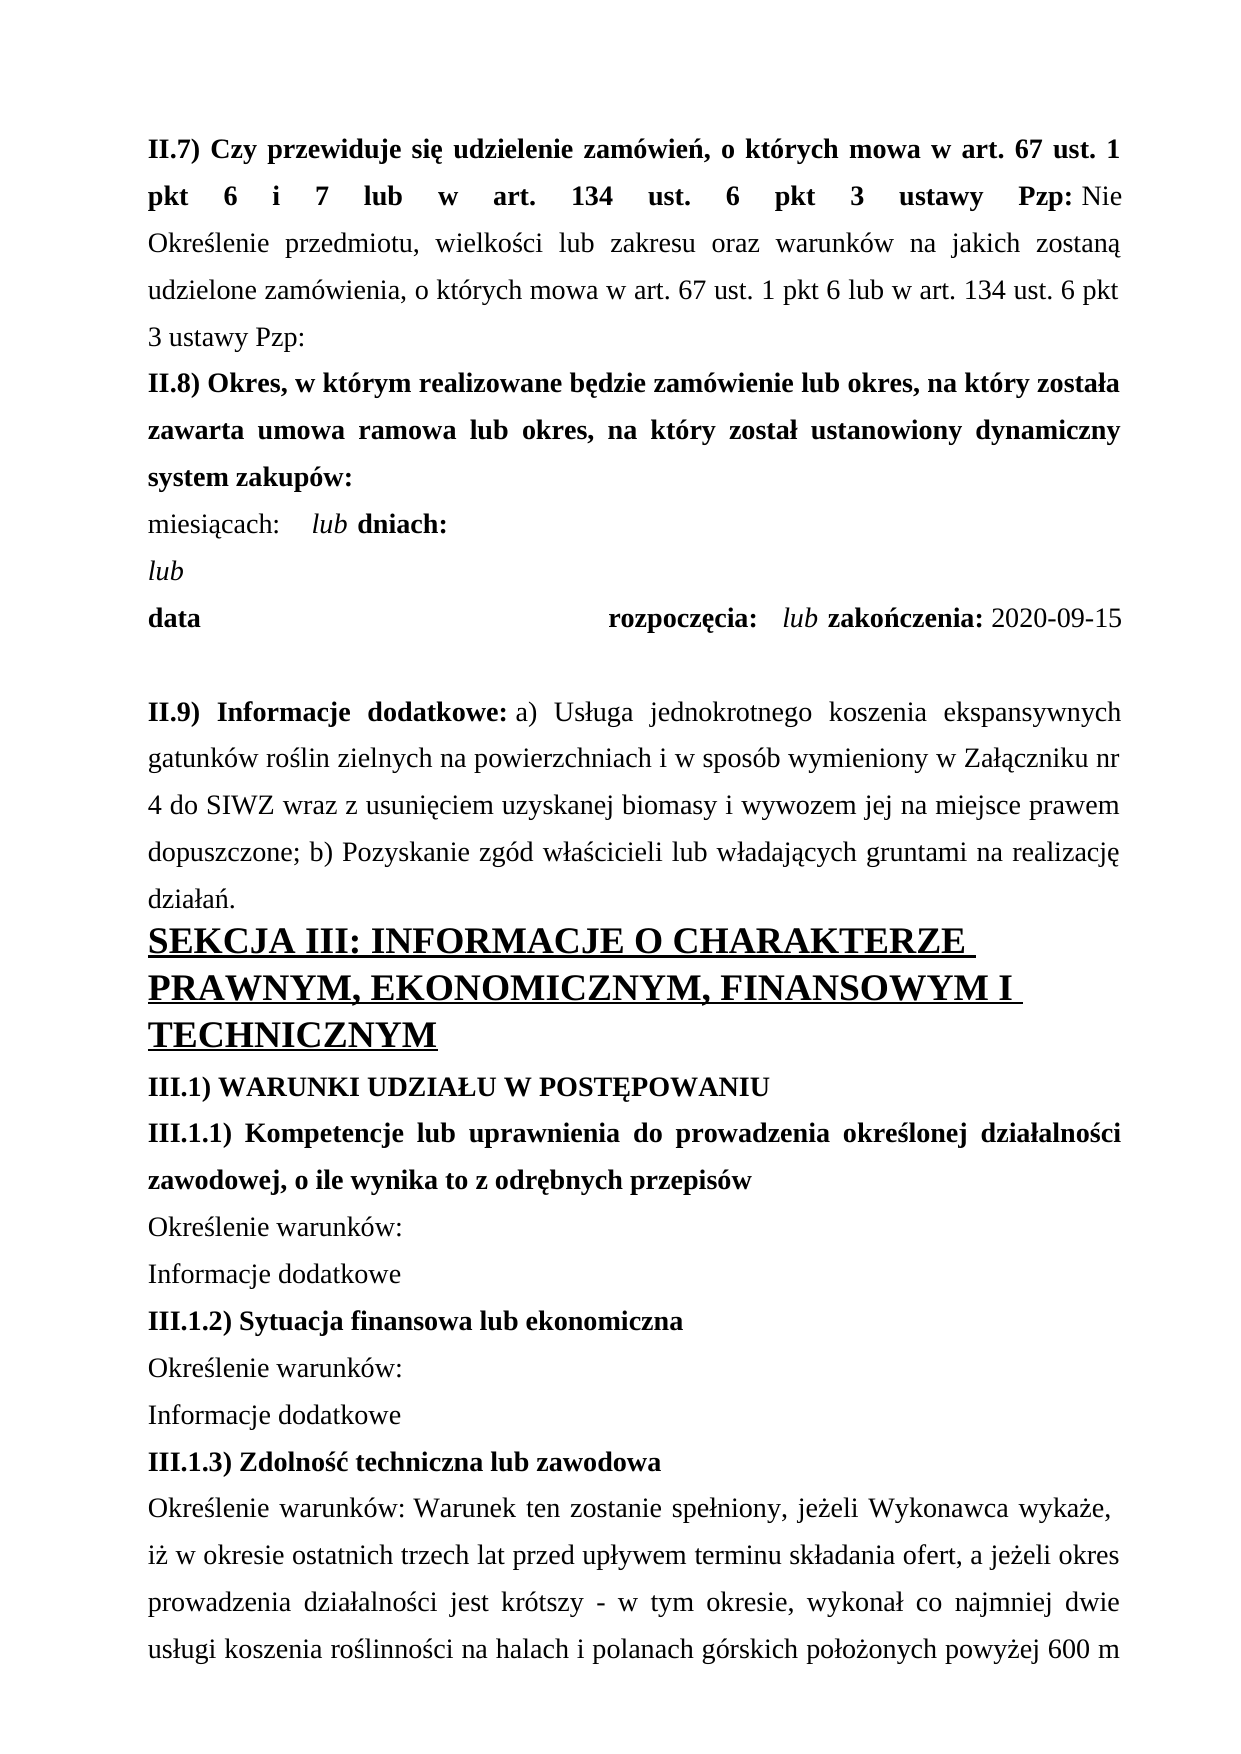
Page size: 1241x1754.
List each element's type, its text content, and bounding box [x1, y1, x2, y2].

text III.1.2) Sytuacja finansowa lub ekonomiczna [148, 1289, 1122, 1336]
text Informacje dodatkowe [148, 1243, 1122, 1289]
text miesiącach: lub dniach: lub data rozpoczęcia: lub zakończenia: 2020-09-15 II.9) Informacje dodatkowe: a) Usługa jednokrotnego koszenia ekspansywnych gatunków roślin zielnych na powierzchniach i w sposób wymieniony w Załączniku nr 4 do SIWZ wraz z usunięciem uzyskanej biomasy i wywozem jej na miejsce prawem dopuszczone; b) Pozyskanie zgód właścicieli lub władających gruntami na realizację działań. [148, 493, 1122, 914]
text II.8) Okres, w którym realizowane będzie zamówienie lub okres, na który została zawarta umowa ramowa lub okres, na który został ustanowiony dynamiczny system zakupów: [148, 352, 1122, 493]
text Określenie warunków: [148, 1196, 1122, 1243]
text Określenie warunków: [148, 1336, 1122, 1383]
text III.1.3) Zdolność techniczna lub zawodowa [148, 1430, 1122, 1477]
text III.1.1) Kompetencje lub uprawnienia do prowadzenia określonej działalności zawodowej, o ile wynika to z odrębnych przepisów [148, 1102, 1122, 1196]
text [148, 1477, 1122, 1664]
text Informacje dodatkowe [148, 1383, 1122, 1430]
text III.1) WARUNKI UDZIAŁU W POSTĘPOWANIU [148, 1055, 1122, 1102]
text SEKCJA III: INFORMACJE O CHARAKTERZE PRAWNYM, EKONOMICZNYM, FINANSOWYM I TECHNICZNYM [148, 914, 1122, 1055]
text II.7) Czy przewiduje się udzielenie zamówień, o których mowa w art. 67 ust. 1 pkt 6 i 7 lub w art. 134 ust. 6 pkt 3 ustawy Pzp: Nie Określenie przedmiotu, wielkości lub zakresu oraz warunków na jakich zostaną udzielone zamówienia, o których mowa w art. 67 ust. 1 pkt 6 lub w art. 134 ust. 6 pkt 3 ustawy Pzp: [148, 71, 1122, 352]
